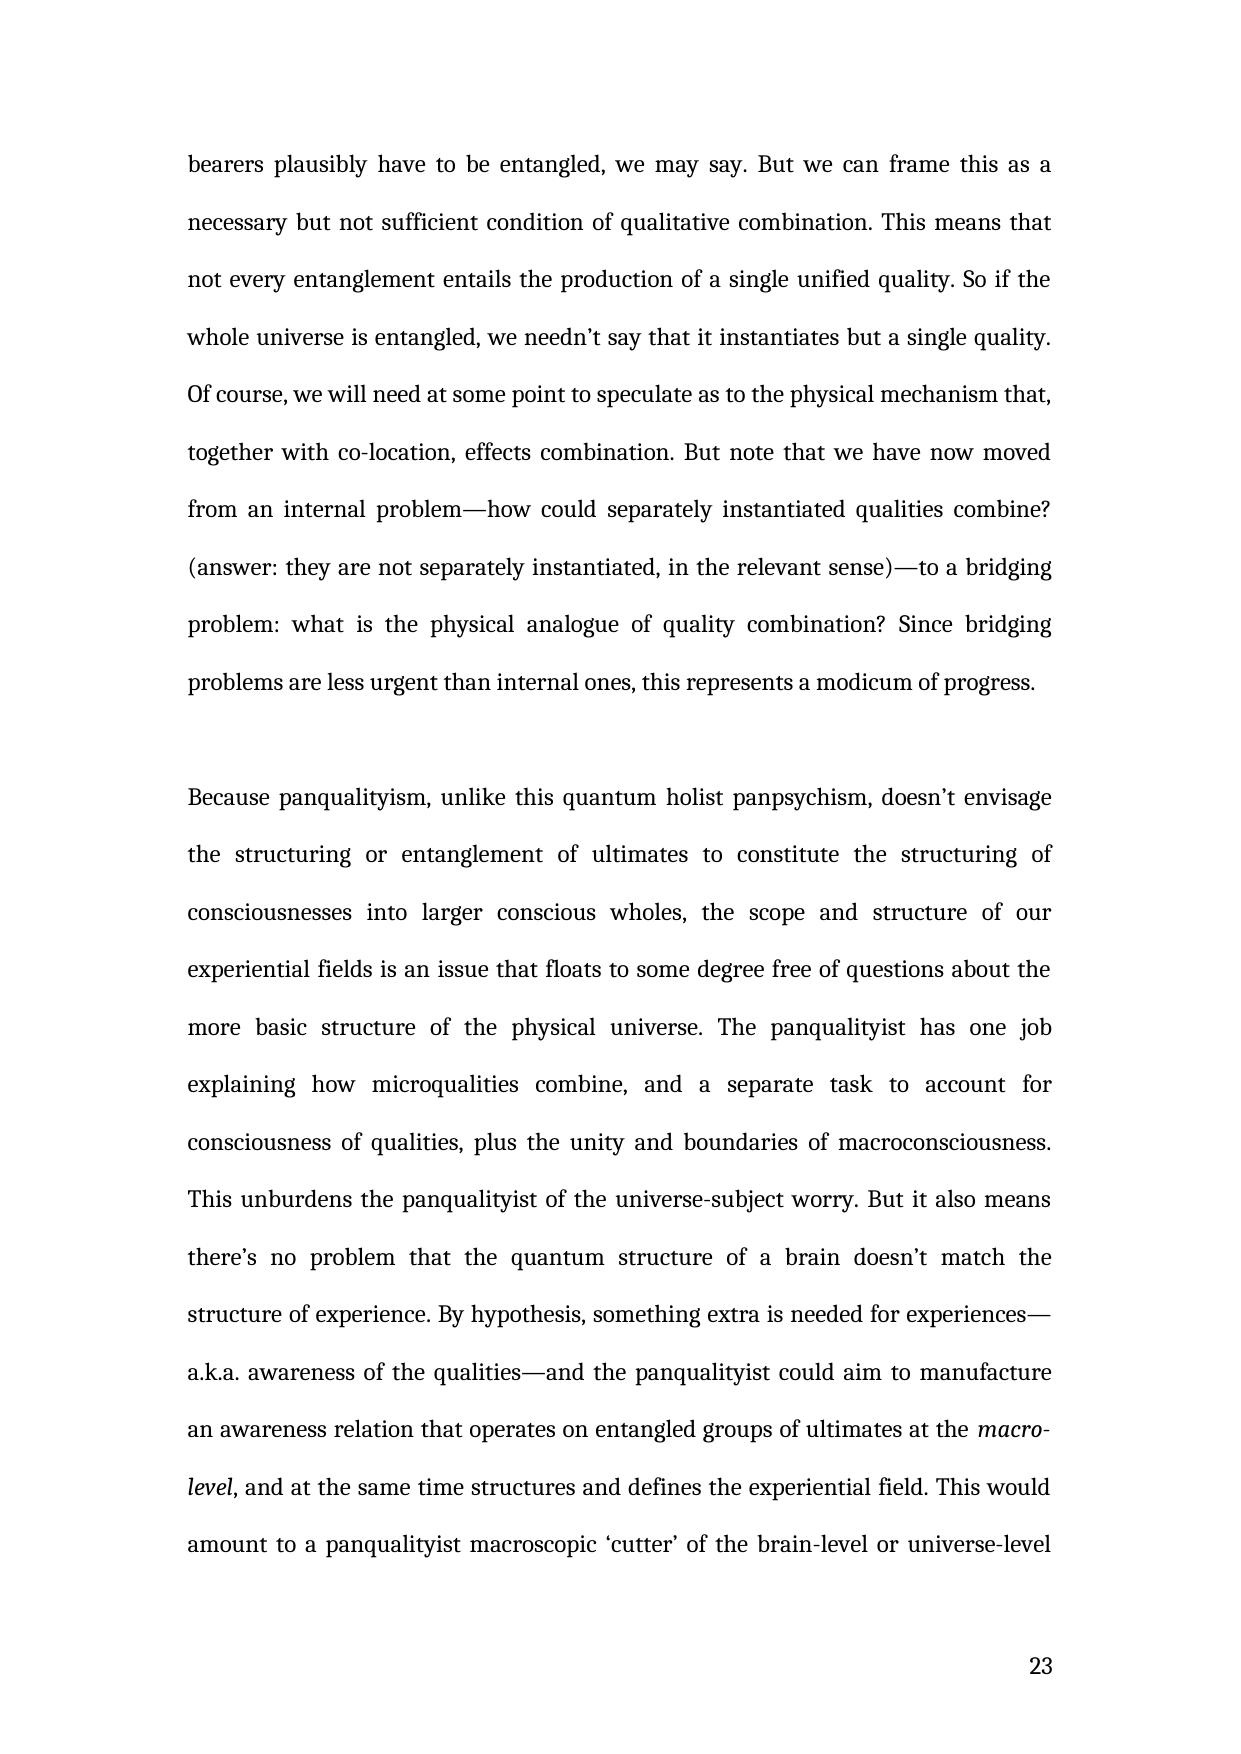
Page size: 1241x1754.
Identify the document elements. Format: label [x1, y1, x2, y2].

text [187, 782, 1053, 1559]
text [187, 150, 1053, 696]
